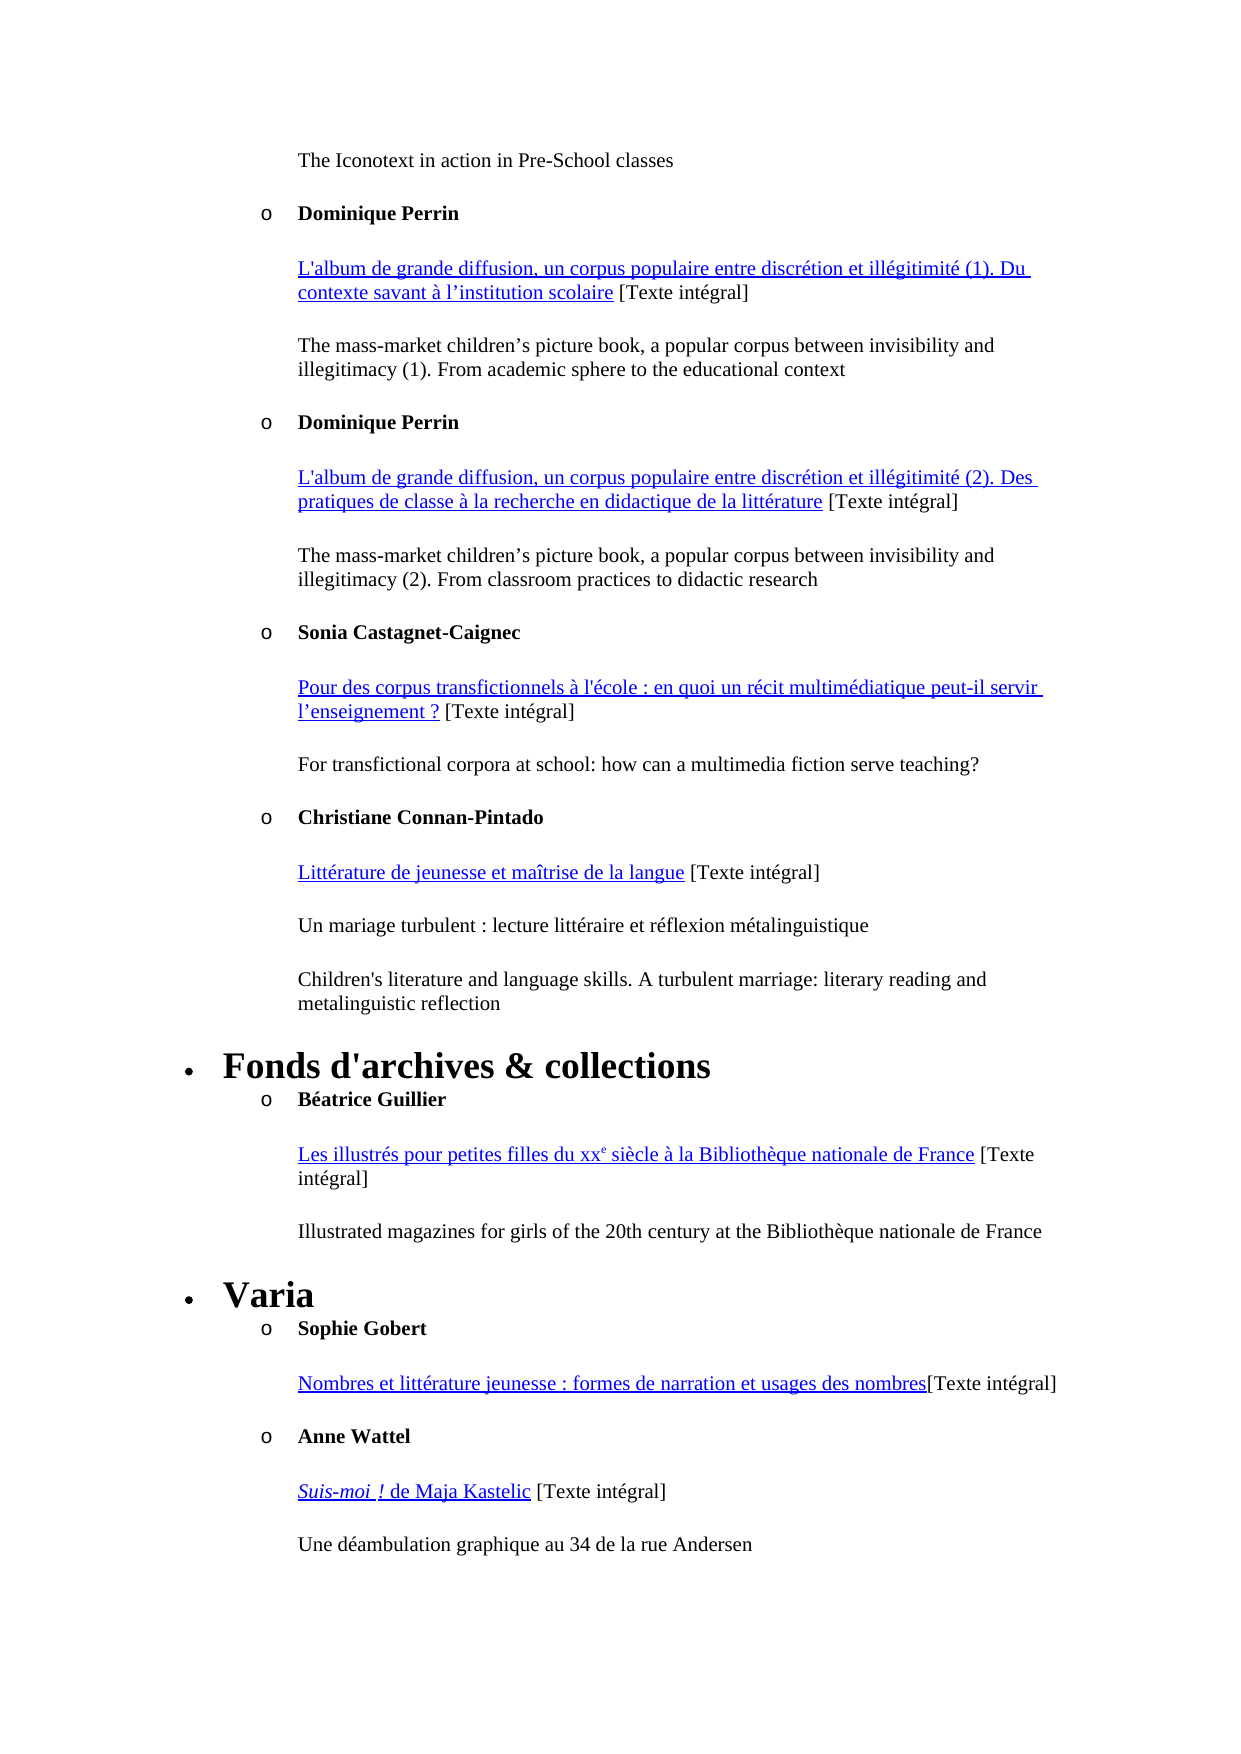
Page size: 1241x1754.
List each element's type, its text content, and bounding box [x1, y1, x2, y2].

list Christiane Connan-Pintado [260, 805, 1093, 831]
list Fonds d'archives & collections [185, 1044, 1093, 1087]
text Illustrated magazines for girls of the 20th century at the Bibliothèque nationale de France [298, 1219, 1093, 1243]
list Sonia Castagnet-Caignec [260, 620, 1093, 646]
text Un mariage turbulent : lecture littéraire et réflexion métalinguistique [298, 913, 1093, 937]
list Anne Wattel [260, 1424, 1093, 1449]
text The mass-market children’s picture book, a popular corpus between invisibility and illegitimacy (2). From classroom practices to didactic research [298, 542, 1093, 591]
text Littérature de jeunesse et maîtrise de la langue [Texte intégral] [298, 860, 1093, 884]
text Les illustrés pour petites filles du xxe siècle à la Bibliothèque nationale de France [Texte intégral] [298, 1142, 1093, 1190]
text Suis-moi ! de Maja Kastelic [Texte intégral] [298, 1478, 1093, 1503]
text For transfictional corpora at school: how can a multimedia fiction serve teaching? [298, 752, 1093, 776]
text Pour des corpus transfictionnels à l'école : en quoi un récit multimédiatique peut-il servir l’enseignement ? [Texte intégral] [298, 675, 1093, 723]
text Children's literature and language skills. A turbulent marriage: literary reading and metalinguistic reflection [298, 967, 1093, 1015]
text L'album de grande diffusion, un corpus populaire entre discrétion et illégitimité (2). Des pratiques de classe à la recherche en didactique de la littérature [Texte intégral] [298, 465, 1093, 513]
text Nombres et littérature jeunesse : formes de narration et usages des nombres[Texte intégral] [298, 1370, 1093, 1394]
text The mass-market children’s picture book, a popular corpus between invisibility and illegitimacy (1). From academic sphere to the educational context [298, 333, 1093, 381]
list Dominique Perrin [260, 410, 1093, 436]
list Dominique Perrin [260, 201, 1093, 227]
list Béatrice Guillier [260, 1087, 1093, 1113]
text Une déambulation graphique au 34 de la rue Andersen [298, 1532, 1093, 1556]
list Sophie Gobert [260, 1316, 1093, 1341]
text The Iconotext in action in Pre-School classes [298, 148, 1093, 172]
text L'album de grande diffusion, un corpus populaire entre discrétion et illégitimité (1). Du contexte savant à l’institution scolaire [Texte intégral] [298, 256, 1093, 304]
list Varia [185, 1272, 1093, 1316]
